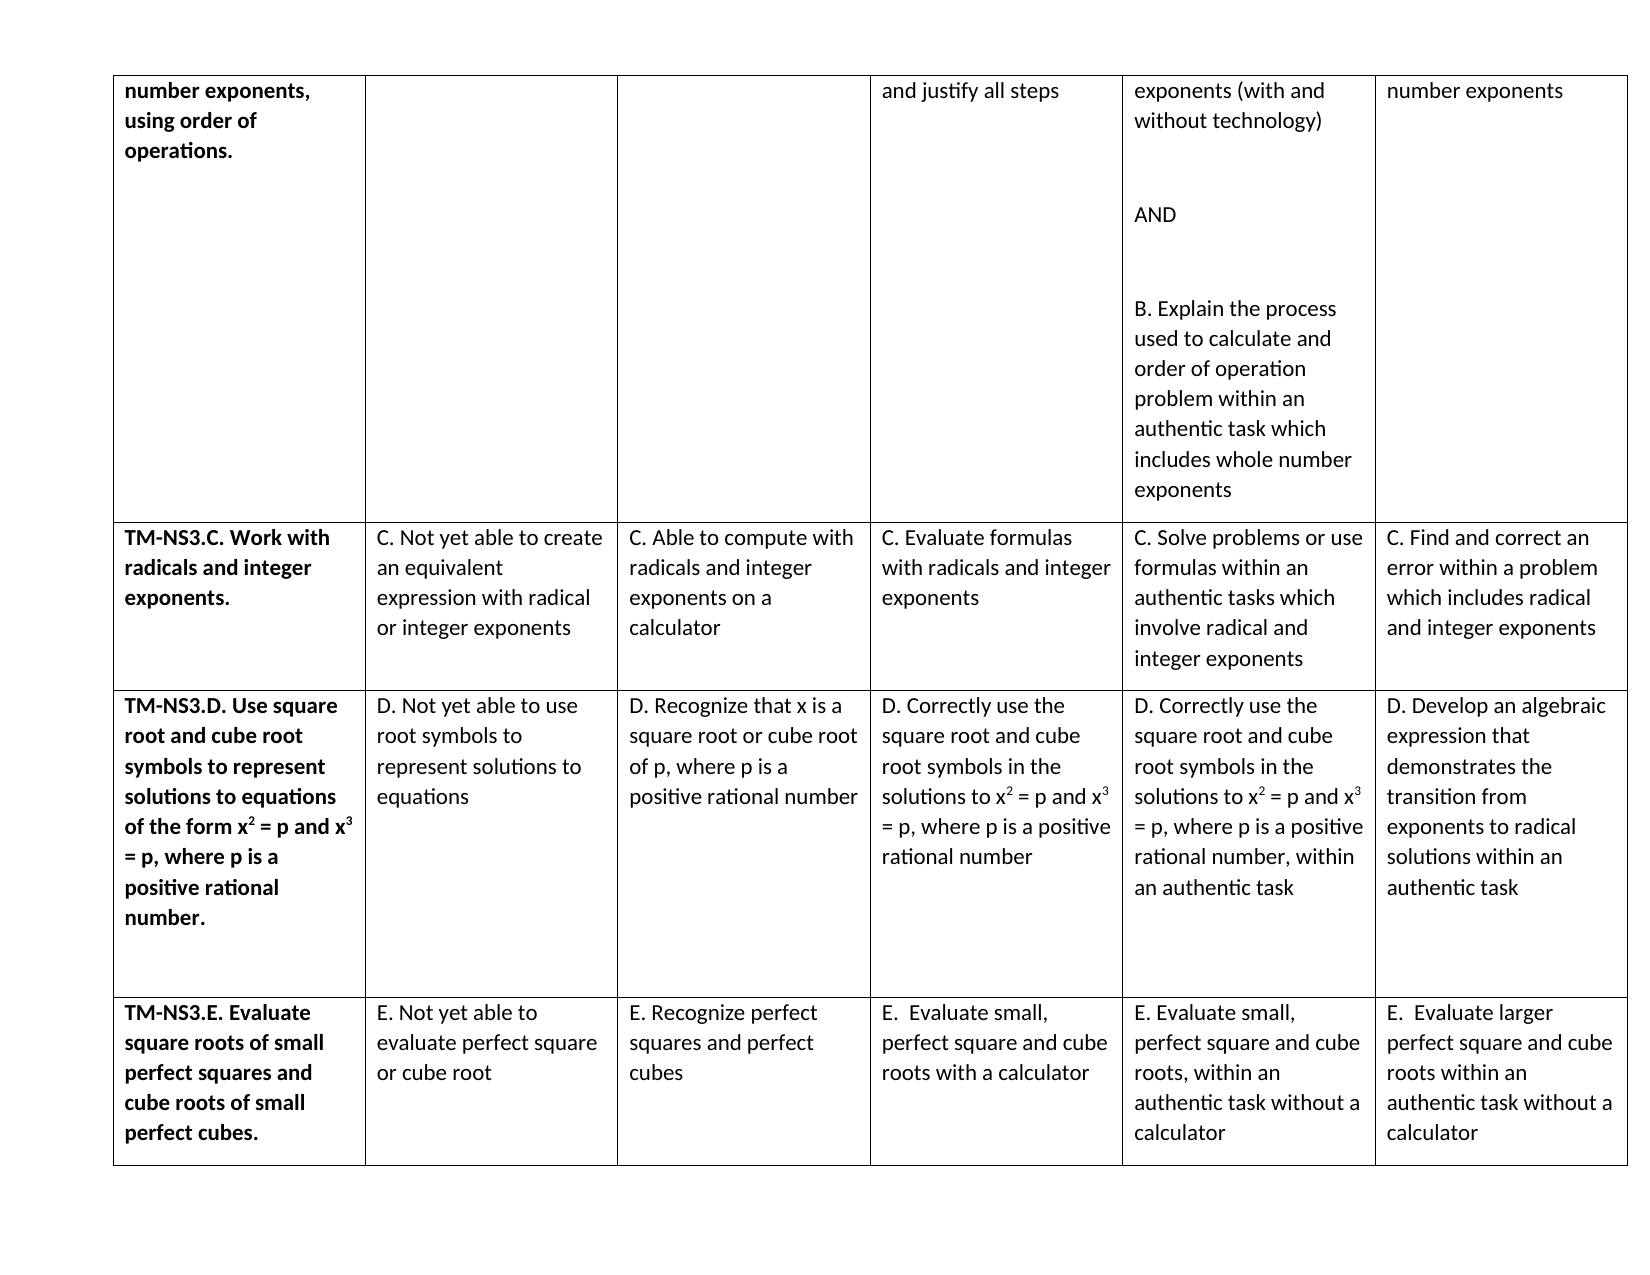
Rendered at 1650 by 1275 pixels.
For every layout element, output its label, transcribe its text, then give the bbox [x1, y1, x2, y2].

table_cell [114, 998, 365, 1165]
table_cell D. Develop an algebraic expression that demonstrates the transition from exponents to radical solutions within an authentic task [1376, 691, 1627, 997]
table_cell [1123, 76, 1375, 522]
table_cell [871, 76, 1122, 522]
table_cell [1376, 76, 1627, 522]
table_cell D. Correctly use the square root and cube root symbols in the solutions to x2 = p and x3 = p, where p is a positive rational number [871, 691, 1122, 997]
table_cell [366, 76, 617, 522]
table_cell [618, 998, 870, 1165]
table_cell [366, 998, 617, 1165]
table_cell C. Not yet able to create an equivalent expression with radical or integer exponents [366, 523, 617, 690]
table_cell C. Evaluate formulas with radicals and integer exponents [871, 523, 1122, 690]
table_cell D. Recognize that x is a square root or cube root of p, where p is a positive rational number [618, 691, 870, 997]
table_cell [871, 998, 1122, 1165]
table_cell C. Find and correct an error within a problem which includes radical and integer exponents [1376, 523, 1627, 690]
table_cell D. Correctly use the square root and cube root symbols in the solutions to x2 = p and x3 = p, where p is a positive rational number, within an authentic task [1123, 691, 1375, 997]
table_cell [1376, 998, 1627, 1165]
table_cell TM-NS3.D. Use square root and cube root symbols to represent solutions to equations of the form x2 = p and x3 = p, where p is a positive rational number. [114, 691, 365, 997]
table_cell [618, 76, 870, 522]
table_cell D. Not yet able to use root symbols to represent solutions to equations [366, 691, 617, 997]
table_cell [1123, 998, 1375, 1165]
table_cell C. Able to compute with radicals and integer exponents on a calculator [618, 523, 870, 690]
table_cell C. Solve problems or use formulas within an authentic tasks which involve radical and integer exponents [1123, 523, 1375, 690]
table_cell TM-NS3.C. Work with radicals and integer exponents. [114, 523, 365, 690]
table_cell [114, 76, 365, 522]
